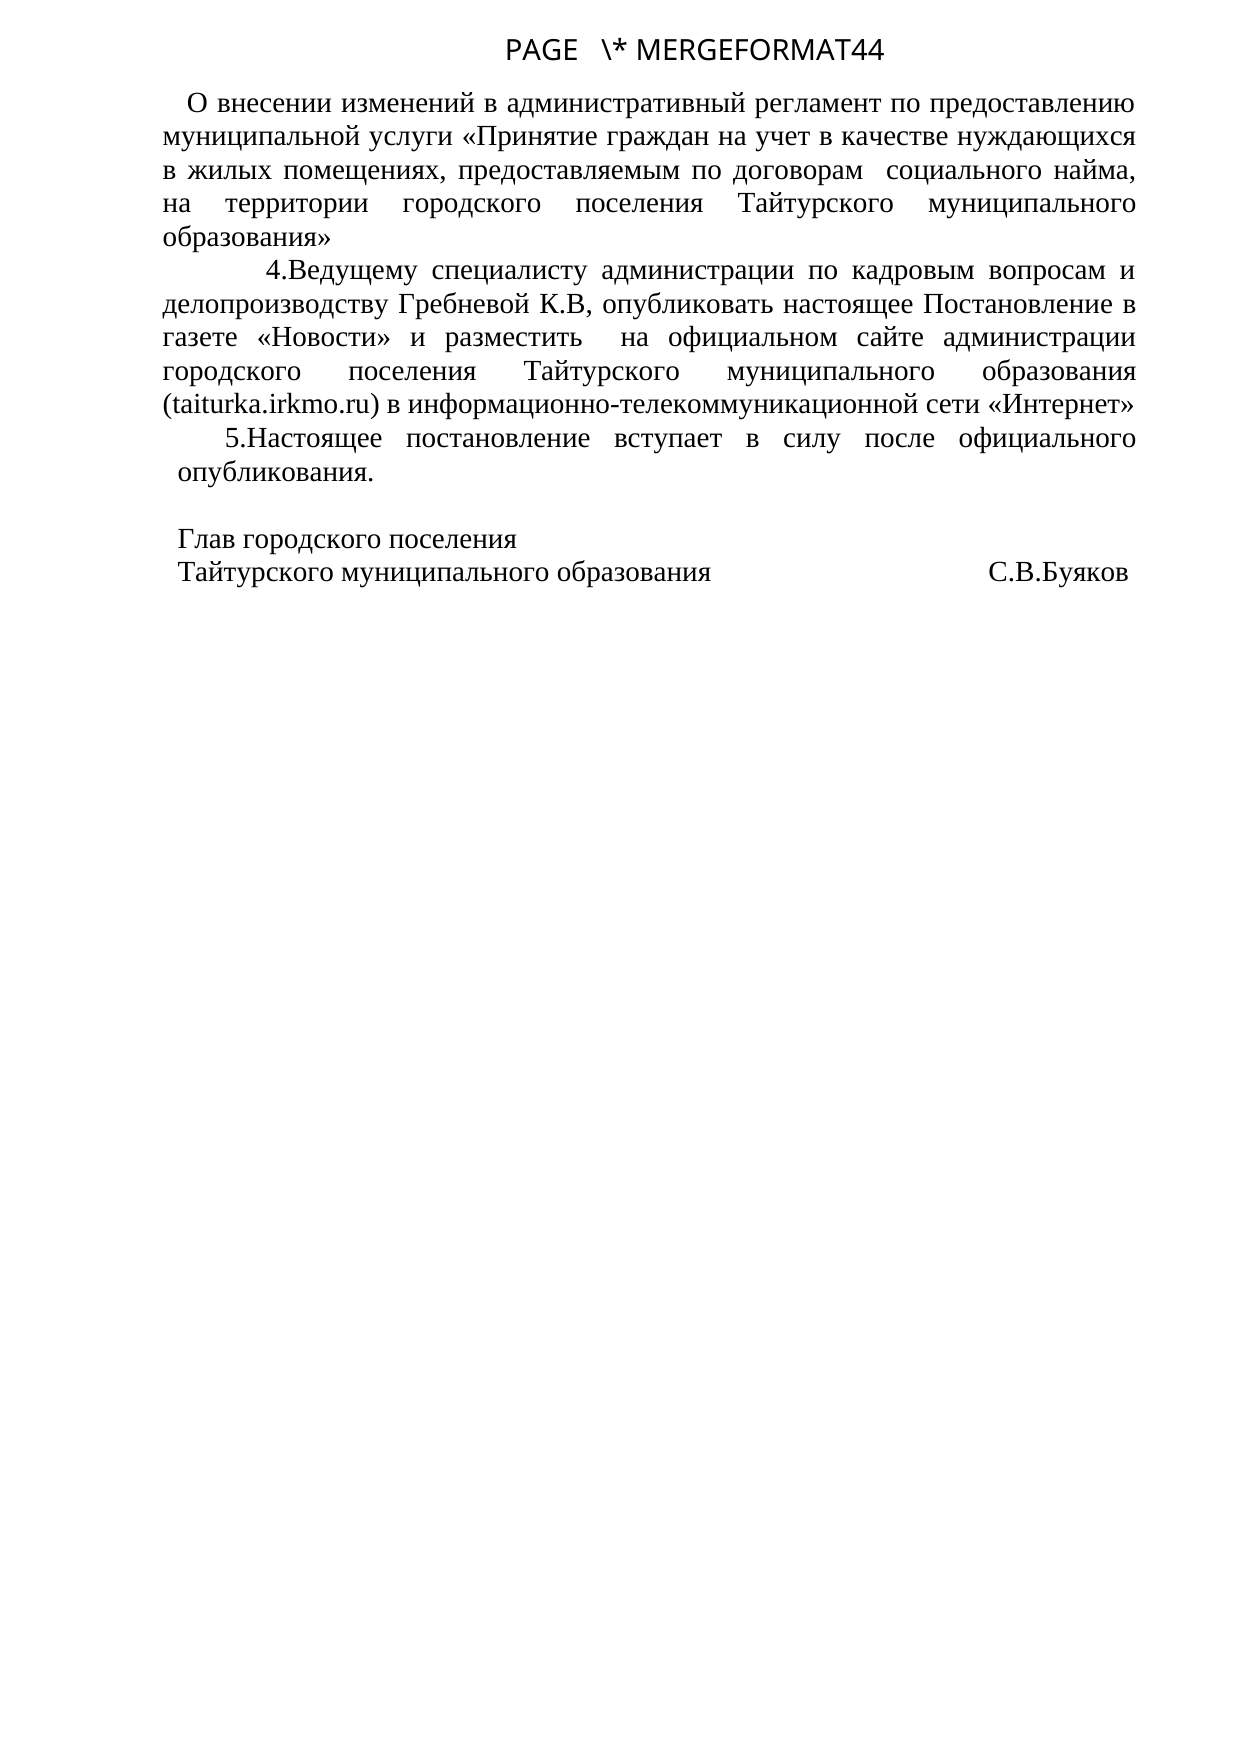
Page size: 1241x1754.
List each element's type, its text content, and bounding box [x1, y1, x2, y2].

text 4.Ведущему специалисту администрации по кадровым вопросам и делопроизводству Гребневой К.В, опубликовать настоящее Постановление в газете «Новости» и разместить на официальном сайте администрации городского поселения Тайтурского муниципального образования (taiturka.irkmo.ru) в информационно-телекоммуникационной сети «Интернет» [87, 252, 1137, 420]
text О внесении изменений в административный регламент по предоставлению муниципальной услуги «Принятие граждан на учет в качестве нуждающихся в жилых помещениях, предоставляемым по договорам социального найма, на территории городского поселения Тайтурского муниципального образования» [87, 85, 1137, 252]
text Глав городского поселения [177, 521, 1137, 554]
text 5.Настоящее постановление вступает в силу после официального опубликования. [177, 420, 1137, 487]
text Тайтурского муниципального образования С.В.Буяков [177, 554, 1137, 588]
